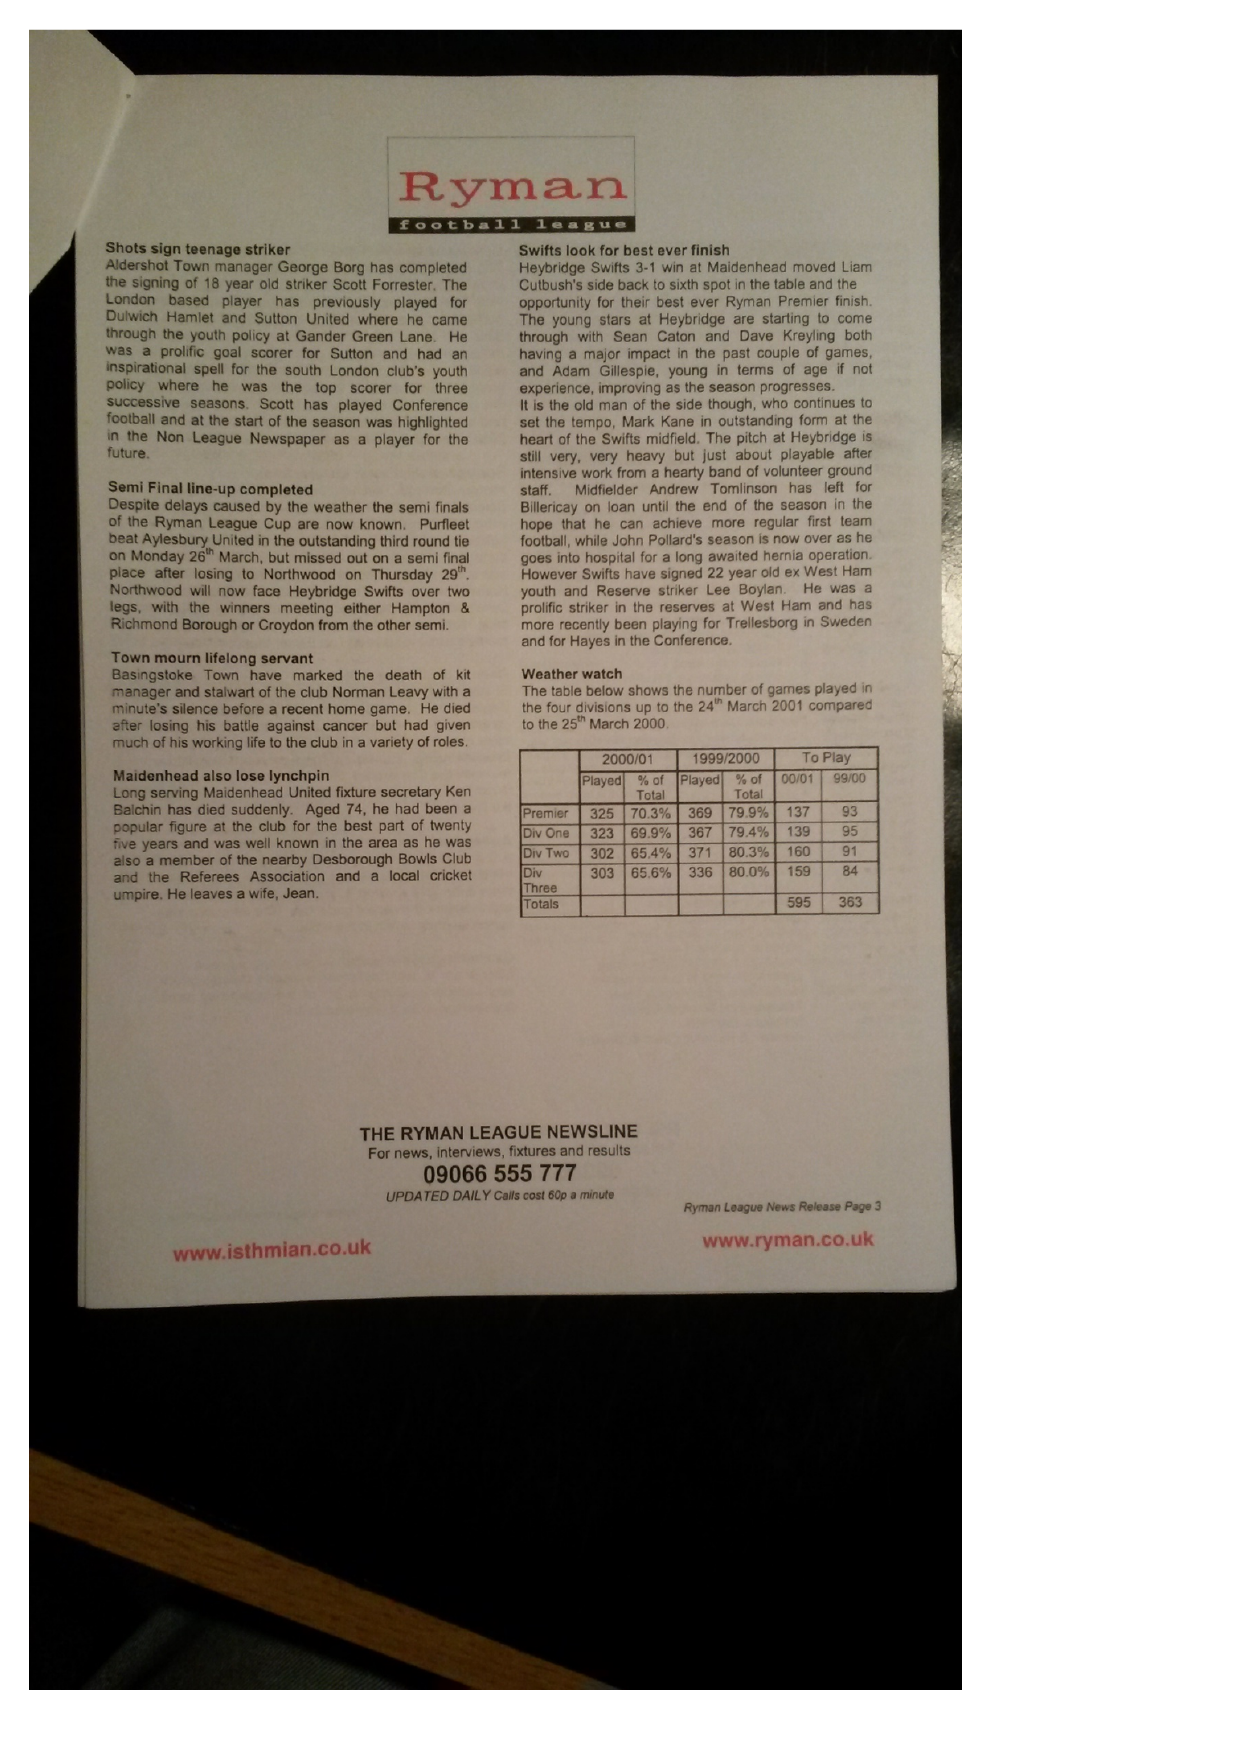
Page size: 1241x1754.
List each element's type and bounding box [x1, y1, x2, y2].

picture [30, 32, 962, 1690]
